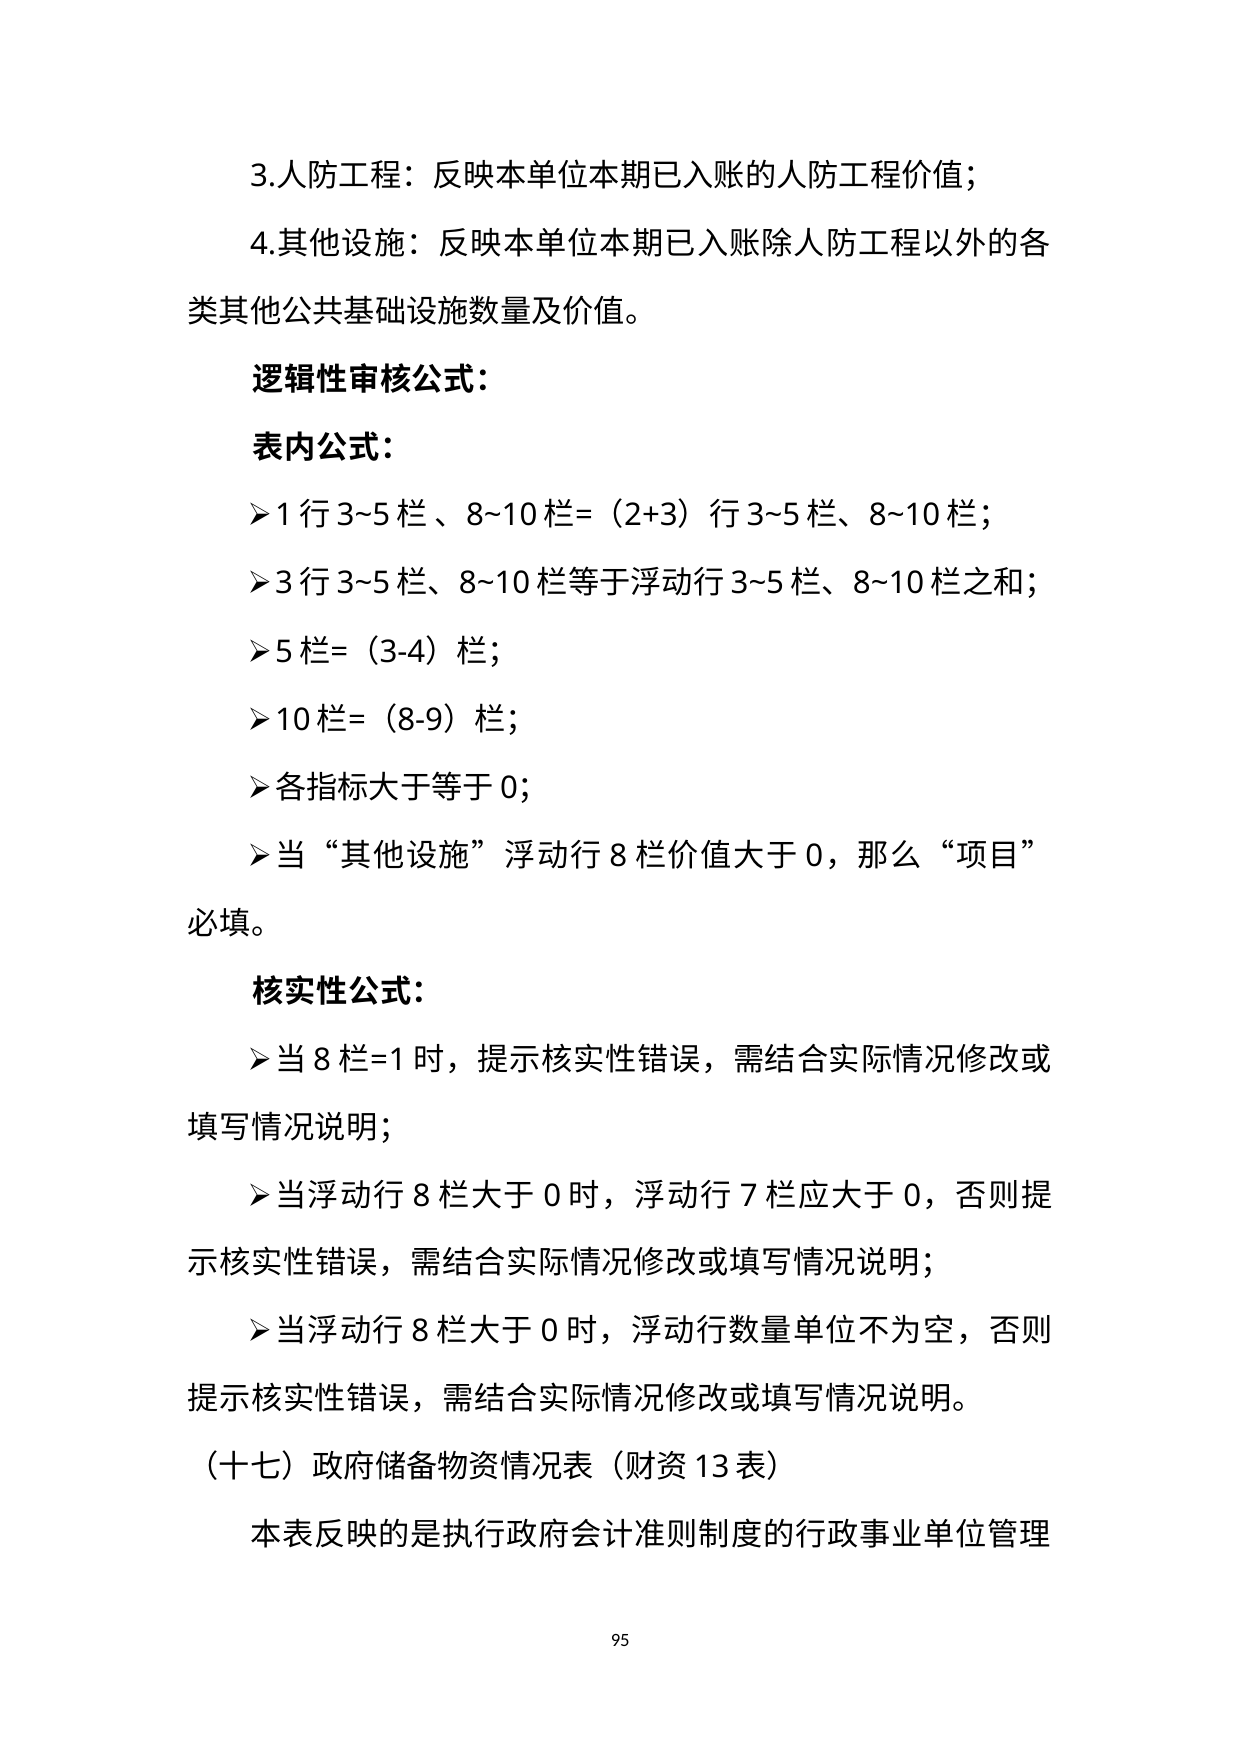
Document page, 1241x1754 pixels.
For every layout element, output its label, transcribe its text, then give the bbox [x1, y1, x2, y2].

text 4.其他设施：反映本单位本期已入账除人防工程以外的各类其他公共基础设施数量及价值。 [187, 218, 1053, 331]
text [187, 1509, 1053, 1555]
list 1行3~5栏 、8~10栏=（2+3）行3~5栏、8~10栏； [187, 489, 1053, 535]
list 5栏=（3-4）栏； [187, 626, 1053, 671]
list 3行3~5栏、8~10栏等于浮动行3~5栏、8~10栏之和； [187, 558, 1053, 603]
list 当8栏=1时，提示核实性错误，需结合实际情况修改或填写情况说明； [187, 1034, 1053, 1147]
list 当浮动行8栏大于0时，浮动行数量单位不为空，否则提示核实性错误，需结合实际情况修改或填写情况说明。 [187, 1306, 1053, 1419]
text 3.人防工程：反映本单位本期已入账的人防工程价值； [187, 150, 1053, 195]
text 逻辑性审核公式： [187, 354, 1053, 399]
text 表内公式： [187, 422, 1053, 467]
list 当“其他设施”浮动行8栏价值大于0，那么“项目”必填。 [187, 830, 1053, 943]
list 10栏=（8-9）栏； [187, 694, 1053, 739]
list 当浮动行8栏大于0时，浮动行7栏应大于0，否则提示核实性错误，需结合实际情况修改或填写情况说明； [187, 1170, 1053, 1283]
list 各指标大于等于0； [187, 762, 1053, 807]
text 核实性公式： [187, 966, 1053, 1011]
subtitle （十七）政府储备物资情况表（财资13表） [187, 1441, 1053, 1487]
